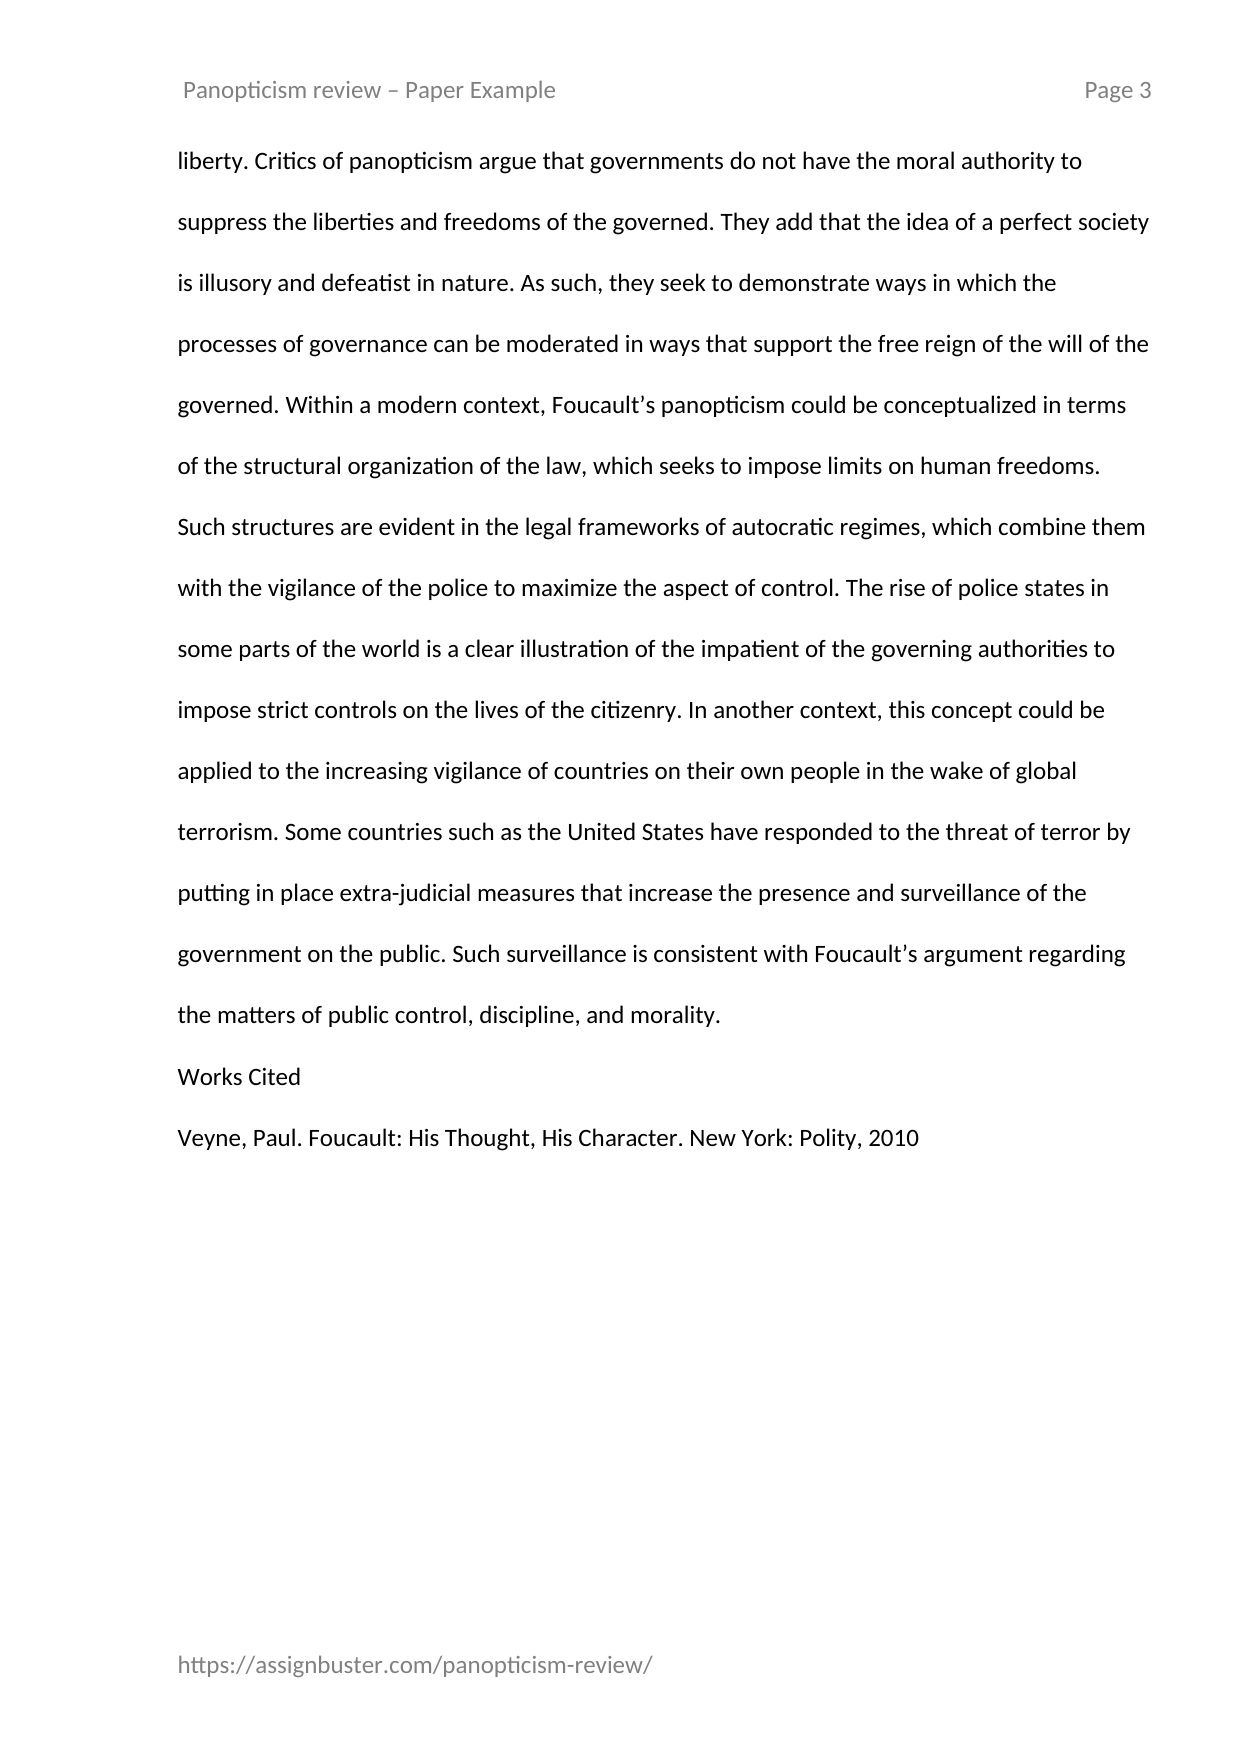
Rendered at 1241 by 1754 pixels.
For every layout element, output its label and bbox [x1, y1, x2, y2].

text [177, 145, 1152, 1152]
